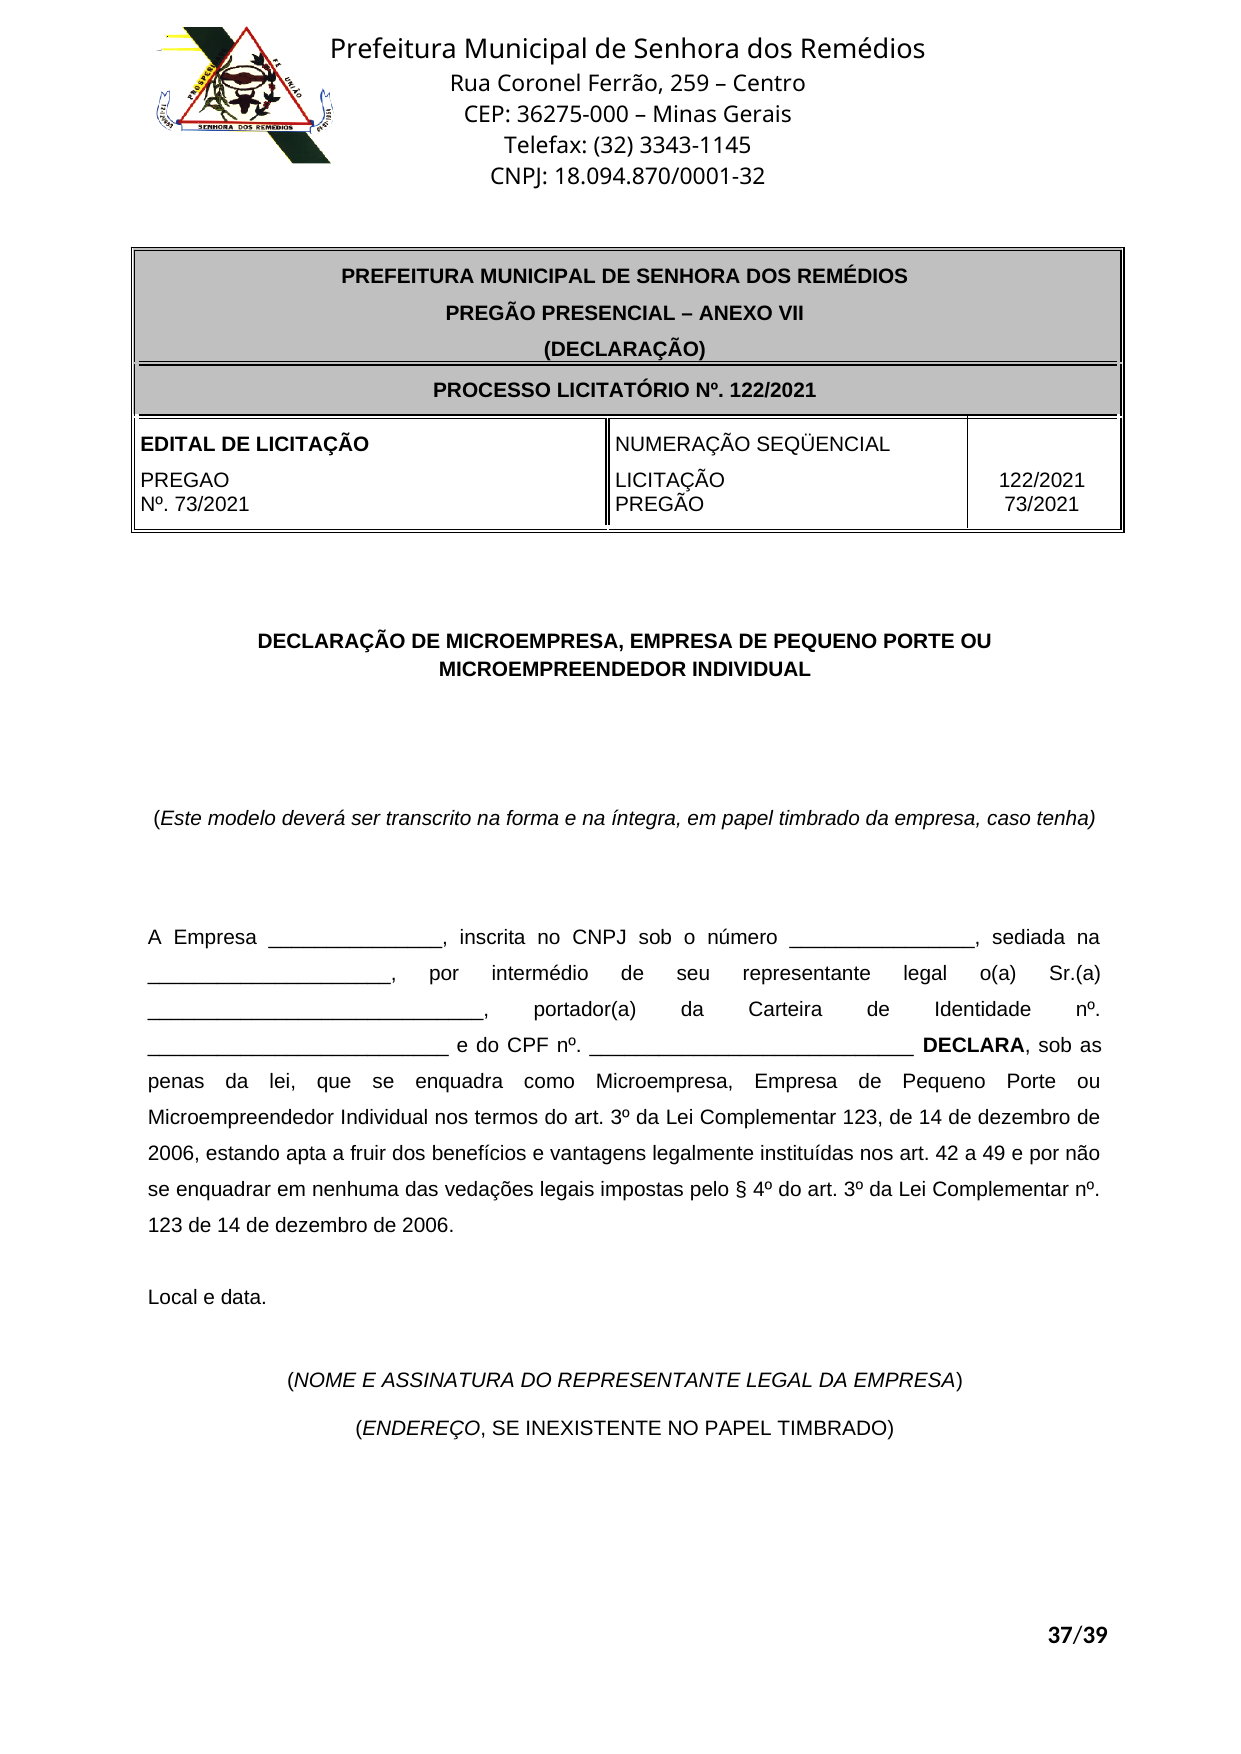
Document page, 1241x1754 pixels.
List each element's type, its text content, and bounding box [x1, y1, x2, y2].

table_cell LICITAÇÃO [610, 456, 967, 492]
table_cell PROCESSO LICITATÓRIO Nº. 122/2021 [133, 361, 1122, 414]
table_cell 122/2021 [968, 456, 1120, 492]
text A Empresa _______________, inscrita no CNPJ sob o número ________________, sediada na _____________________, por intermédio de seu representante legal o(a) Sr.(a) _____________________________, portador(a) da Carteira de Identidade nº. __________________________ e do CPF nº. ____________________________ DECLARA, sob as penas da lei, que se enquadra como Microempresa, Empresa de Pequeno Porte ou Microempreendedor Individual nos termos do art. 3º da Lei Complementar 123, de 14 de dezembro de 2006, estando apta a fruir dos benefícios e vantagens legalmente instituídas nos art. 49 e por não se enquadrar em nenhuma das vedações legais impostas pelo § 4º do art. 3º da Lei Complementar nº. 123 de 14 de dezembro de 2006. [148, 925, 1102, 1237]
text (Este modelo deverá ser transcrito na forma e na íntegra, em papel timbrado da empresa, caso tenha) [148, 805, 1102, 829]
text (NOME E ASSINATURA DO REPRESENTANTE LEGAL DA EMPRESA) [148, 1368, 1102, 1392]
text DECLARAÇÃO DE MICROEMPRESA, EMPRESA DE PEQUENO PORTE OU MICROEMPREENDEDOR INDIVIDUAL [148, 629, 1102, 680]
table_cell [968, 414, 1122, 456]
table_cell EDITAL DE LICITAÇÃO [133, 414, 608, 456]
table_cell PREGÃO [608, 492, 967, 528]
text Local e data. [148, 1284, 1102, 1308]
text (ENDEREÇO, SE INEXISTENTE NO PAPEL TIMBRADO) [148, 1416, 1102, 1440]
table_cell PREGAO [135, 456, 605, 492]
table_cell 73/2021 [968, 492, 1120, 528]
table_cell PREGÃO PRESENCIAL – ANEXO VII (DECLARAÇÃO) [135, 288, 1120, 361]
table_cell NUMERAÇÃO SEQÜENCIAL [610, 419, 967, 456]
table_cell Nº. 73/2021 [135, 492, 608, 528]
table_header PREFEITURA MUNICIPAL DE SENHORA DOS REMÉDIOS [135, 251, 1120, 288]
